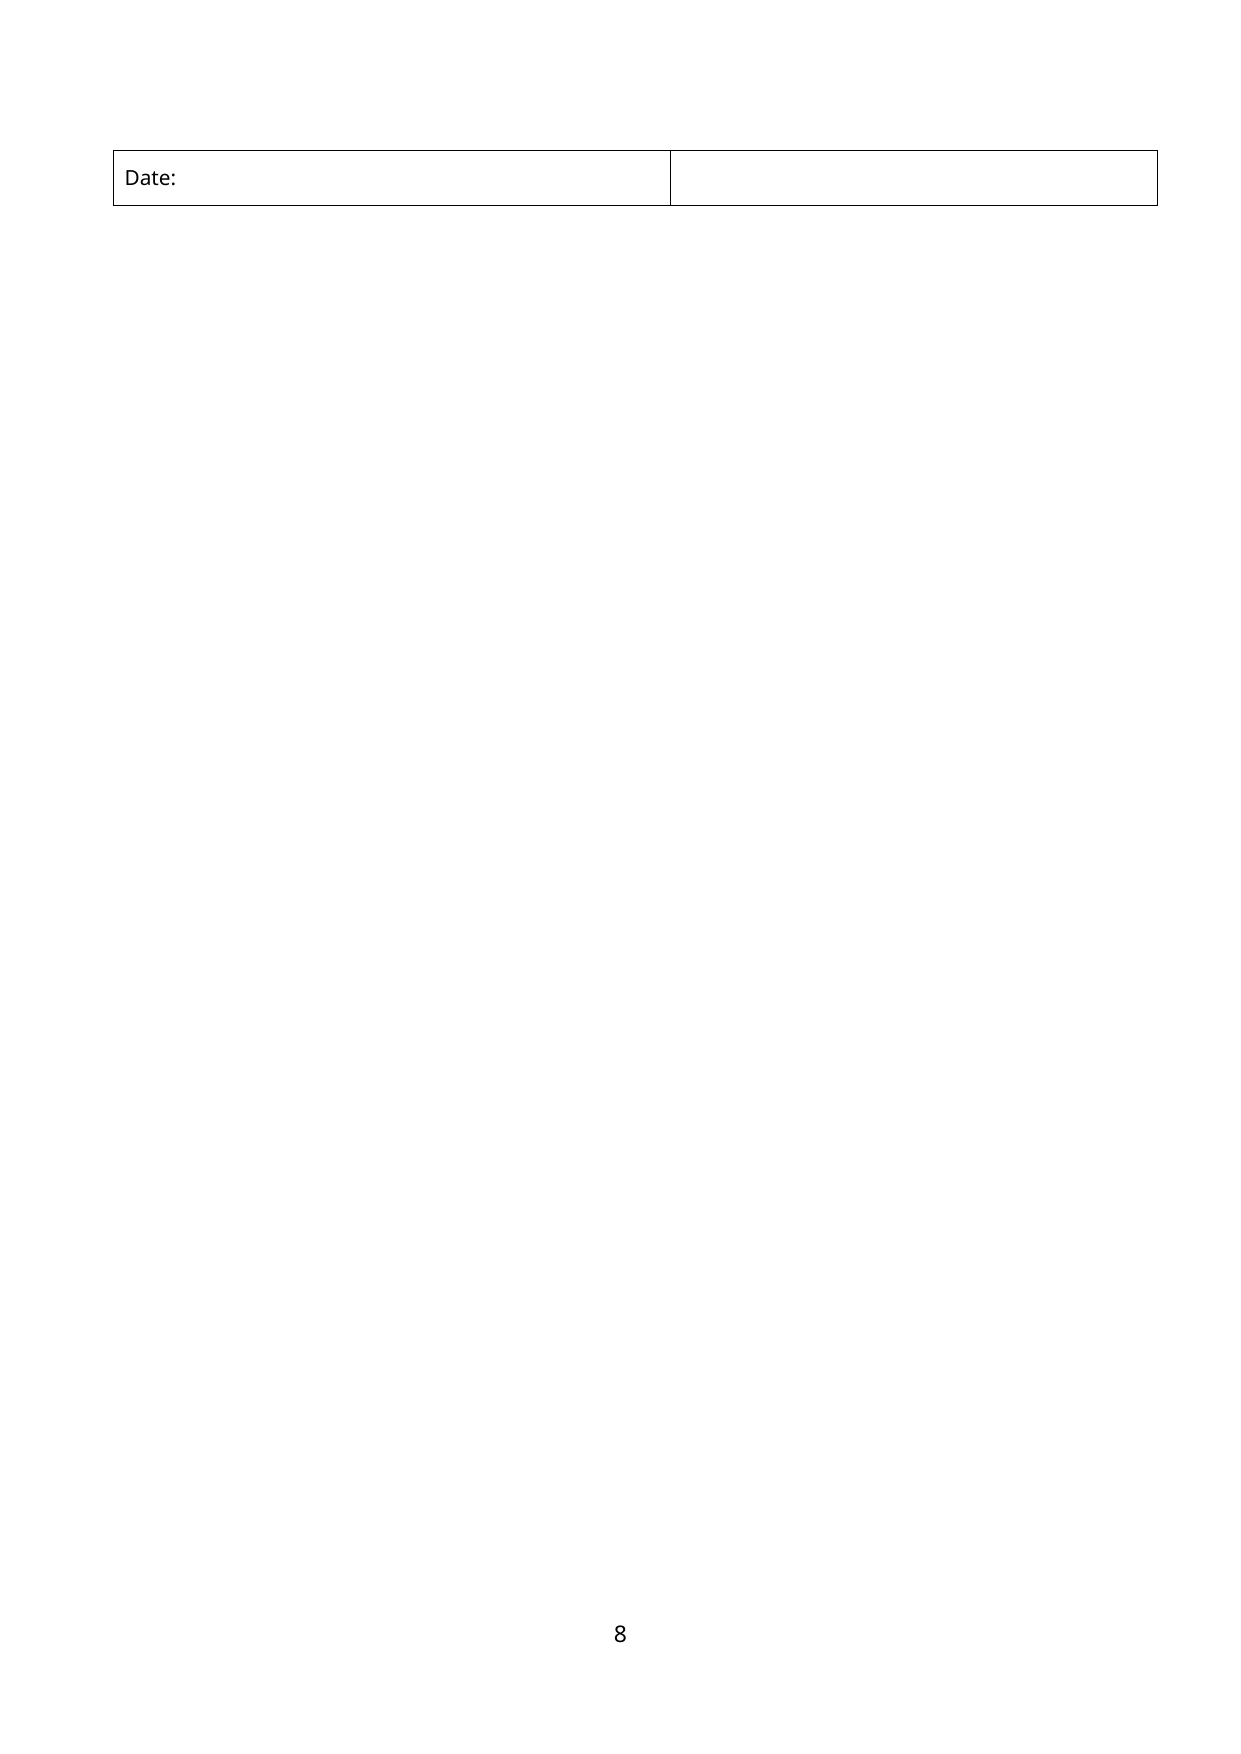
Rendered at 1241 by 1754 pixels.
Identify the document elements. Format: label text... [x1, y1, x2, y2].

table_cell Date: [114, 151, 670, 204]
table_cell [671, 151, 1157, 204]
